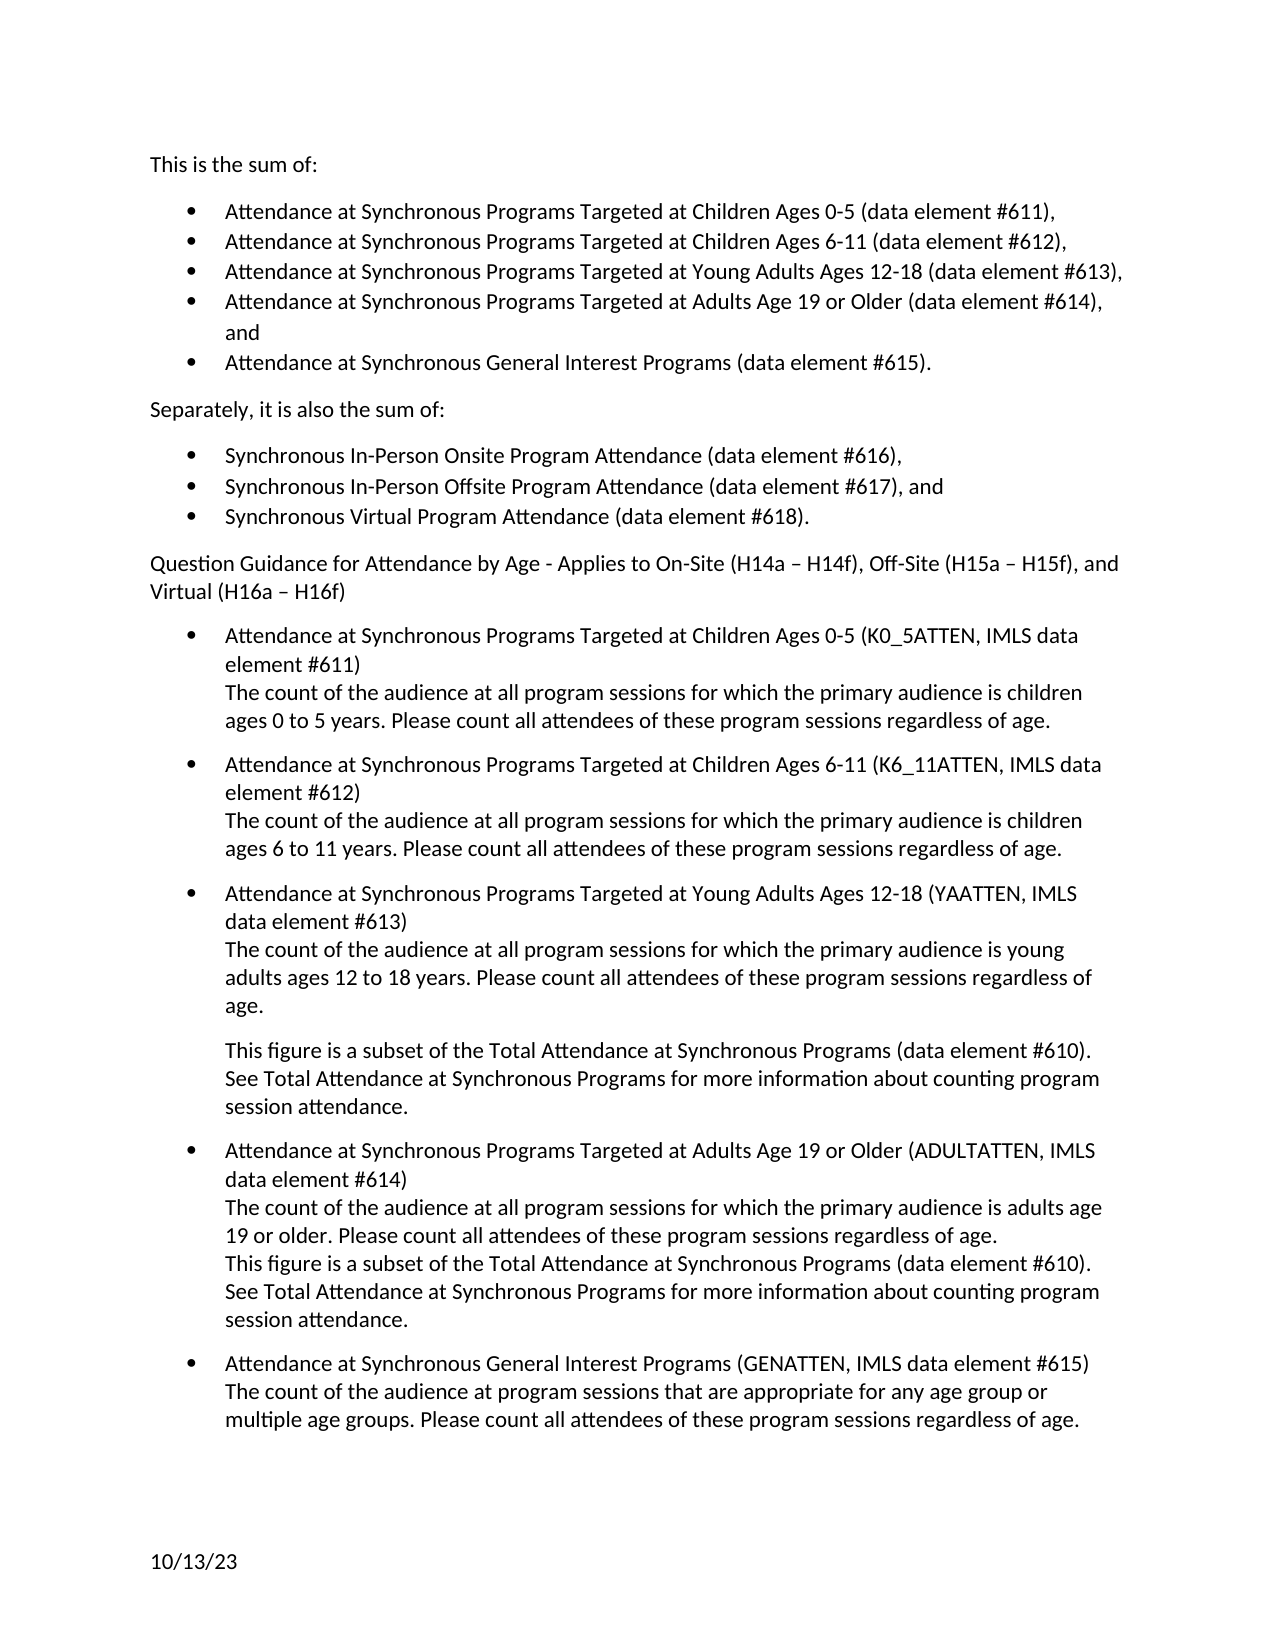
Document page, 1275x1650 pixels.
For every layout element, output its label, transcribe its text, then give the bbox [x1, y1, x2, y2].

list Attendance at Synchronous Programs Targeted at Adults Age 19 or Older (ADULTATTEN, IMLS data element #614) The count of the audience at all program sessions for which the primary audience is adults age 19 or older. Please count all attendees of these program sessions regardless of age. This figure is a subset of the Total Attendance at Synchronous Programs (data element #610). See Total Attendance at Synchronous Programs for more information about counting program session attendance. [187, 1137, 1125, 1333]
list Attendance at Synchronous Programs Targeted at Children Ages 0-5 (data element #611), [187, 197, 1125, 225]
list Attendance at Synchronous Programs Targeted at Young Adults Ages 12-18 (YAATTEN, IMLS data element #613) The count of the audience at all program sessions for which the primary audience is young adults ages 12 to 18 years. Please count all attendees of these program sessions regardless of age. [187, 879, 1125, 1019]
list Attendance at Synchronous Programs Targeted at Young Adults Ages 12-18 (data element #613), [187, 257, 1125, 285]
text Question Guidance for Attendance by Age - Applies to On-Site (H14a – H14f), Off-Site (H15a – H15f), and Virtual (H16a – H16f) [150, 549, 1125, 605]
text This figure is a subset of the Total Attendance at Synchronous Programs (data element #610). See Total Attendance at Synchronous Programs for more information about counting program session attendance. [225, 1036, 1125, 1120]
list Attendance at Synchronous Programs Targeted at Children Ages 6-11 (data element #612), [187, 227, 1125, 255]
list Attendance at Synchronous General Interest Programs (GENATTEN, IMLS data element #615) The count of the audience at program sessions that are appropriate for any age group or multiple age groups. Please count all attendees of these program sessions regardless of age. [187, 1349, 1125, 1433]
list Attendance at Synchronous Programs Targeted at Children Ages 0-5 (K0_5ATTEN, IMLS data element #611) The count of the audience at all program sessions for which the primary audience is children ages 0 to 5 years. Please count all attendees of these program sessions regardless of age. [187, 622, 1125, 734]
text Separately, it is also the sum of: [150, 395, 1125, 423]
list Synchronous In-Person Offsite Program Attendance (data element #617), and [187, 472, 1125, 500]
list Attendance at Synchronous Programs Targeted at Children Ages 6-11 (K6_11ATTEN, IMLS data element #612) The count of the audience at all program sessions for which the primary audience is children ages 6 to 11 years. Please count all attendees of these program sessions regardless of age. [187, 750, 1125, 862]
list Attendance at Synchronous General Interest Programs (data element #615). [187, 348, 1125, 376]
list Synchronous In-Person Onsite Program Attendance (data element #616), [187, 442, 1125, 470]
text This is the sum of: [150, 150, 1125, 178]
list Synchronous Virtual Program Attendance (data element #618). [187, 502, 1125, 530]
list Attendance at Synchronous Programs Targeted at Adults Age 19 or Older (data element #614), and [187, 287, 1125, 346]
